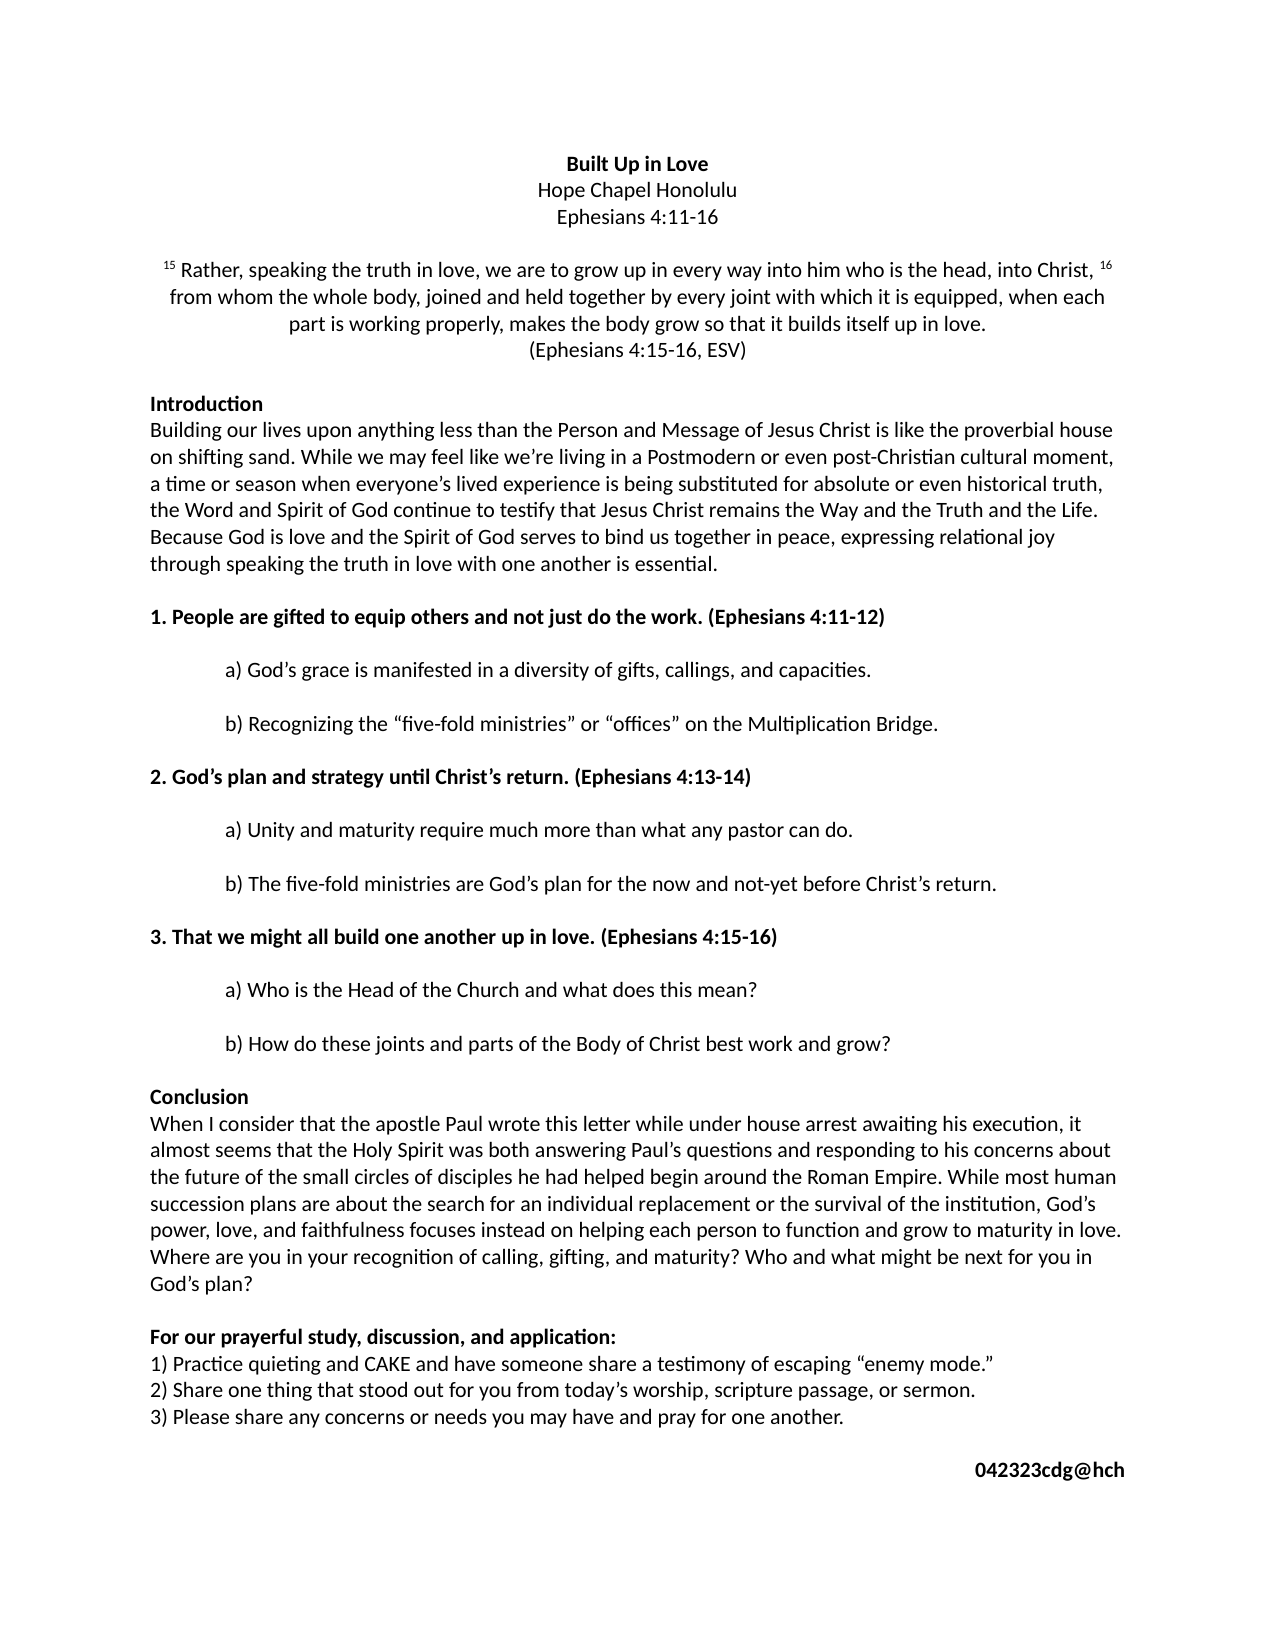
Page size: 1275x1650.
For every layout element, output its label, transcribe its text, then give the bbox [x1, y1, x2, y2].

text b) How do these joints and parts of the Body of Christ best work and grow? [150, 1030, 1125, 1057]
text b) The five-fold ministries are God’s plan for the now and not-yet before Christ’s return. [150, 870, 1125, 897]
text 042323cdg@hch [150, 1457, 1125, 1483]
text 2) Share one thing that stood out for you from today’s worship, scripture passage, or sermon. [150, 1377, 1125, 1403]
text (Ephesians 4:15-16, ESV) [150, 337, 1125, 363]
text a) Unity and maturity require much more than what any pastor can do. [150, 817, 1125, 843]
text Building our lives upon anything less than the Person and Message of Jesus Christ is like the proverbial house on shifting sand. While we may feel like we’re living in a Postmodern or even post-Christian cultural moment, a time or season when everyone’s lived experience is being substituted for absolute or even historical truth, the Word and Spirit of God continue to testify that Jesus Christ remains the Way and the Truth and the Life. Because God is love and the Spirit of God serves to bind us together in peace, expressing relational joy through speaking the truth in love with one another is essential. [150, 417, 1125, 577]
text Conclusion [150, 1083, 1125, 1110]
text 3) Please share any concerns or needs you may have and pray for one another. [150, 1403, 1125, 1430]
text When I consider that the apostle Paul wrote this letter while under house arrest awaiting his execution, it almost seems that the Holy Spirit was both answering Paul’s questions and responding to his concerns about the future of the small circles of disciples he had helped begin around the Roman Empire. While most human succession plans are about the search for an individual replacement or the survival of the institution, God’s power, love, and faithfulness focuses instead on helping each person to function and grow to maturity in love. Where are you in your recognition of calling, gifting, and maturity? Who and what might be next for you in God’s plan? [150, 1110, 1125, 1297]
text 15 Rather, speaking the truth in love, we are to grow up in every way into him who is the head, into Christ, 16 from whom the whole body, joined and held together by every joint with which it is equipped, when each part is working properly, makes the body grow so that it builds itself up in love. [150, 257, 1125, 337]
text a) God’s grace is manifested in a diversity of gifts, callings, and capacities. [150, 657, 1125, 683]
text Built Up in Love [150, 150, 1125, 177]
text Ephesians 4:11-16 [150, 203, 1125, 230]
text Hope Chapel Honolulu [150, 177, 1125, 203]
text 3. That we might all build one another up in love. (Ephesians 4:15-16) [150, 923, 1125, 950]
text 1) Practice quieting and CAKE and have someone share a testimony of escaping “enemy mode.” [150, 1350, 1125, 1377]
text For our prayerful study, discussion, and application: [150, 1323, 1125, 1350]
text 2. God’s plan and strategy until Christ’s return. (Ephesians 4:13-14) [150, 763, 1125, 790]
text Introduction [150, 390, 1125, 417]
text 1. People are gifted to equip others and not just do the work. (Ephesians 4:11-12) [150, 603, 1125, 630]
text b) Recognizing the “five-fold ministries” or “offices” on the Multiplication Bridge. [150, 710, 1125, 737]
text a) Who is the Head of the Church and what does this mean? [150, 977, 1125, 1003]
